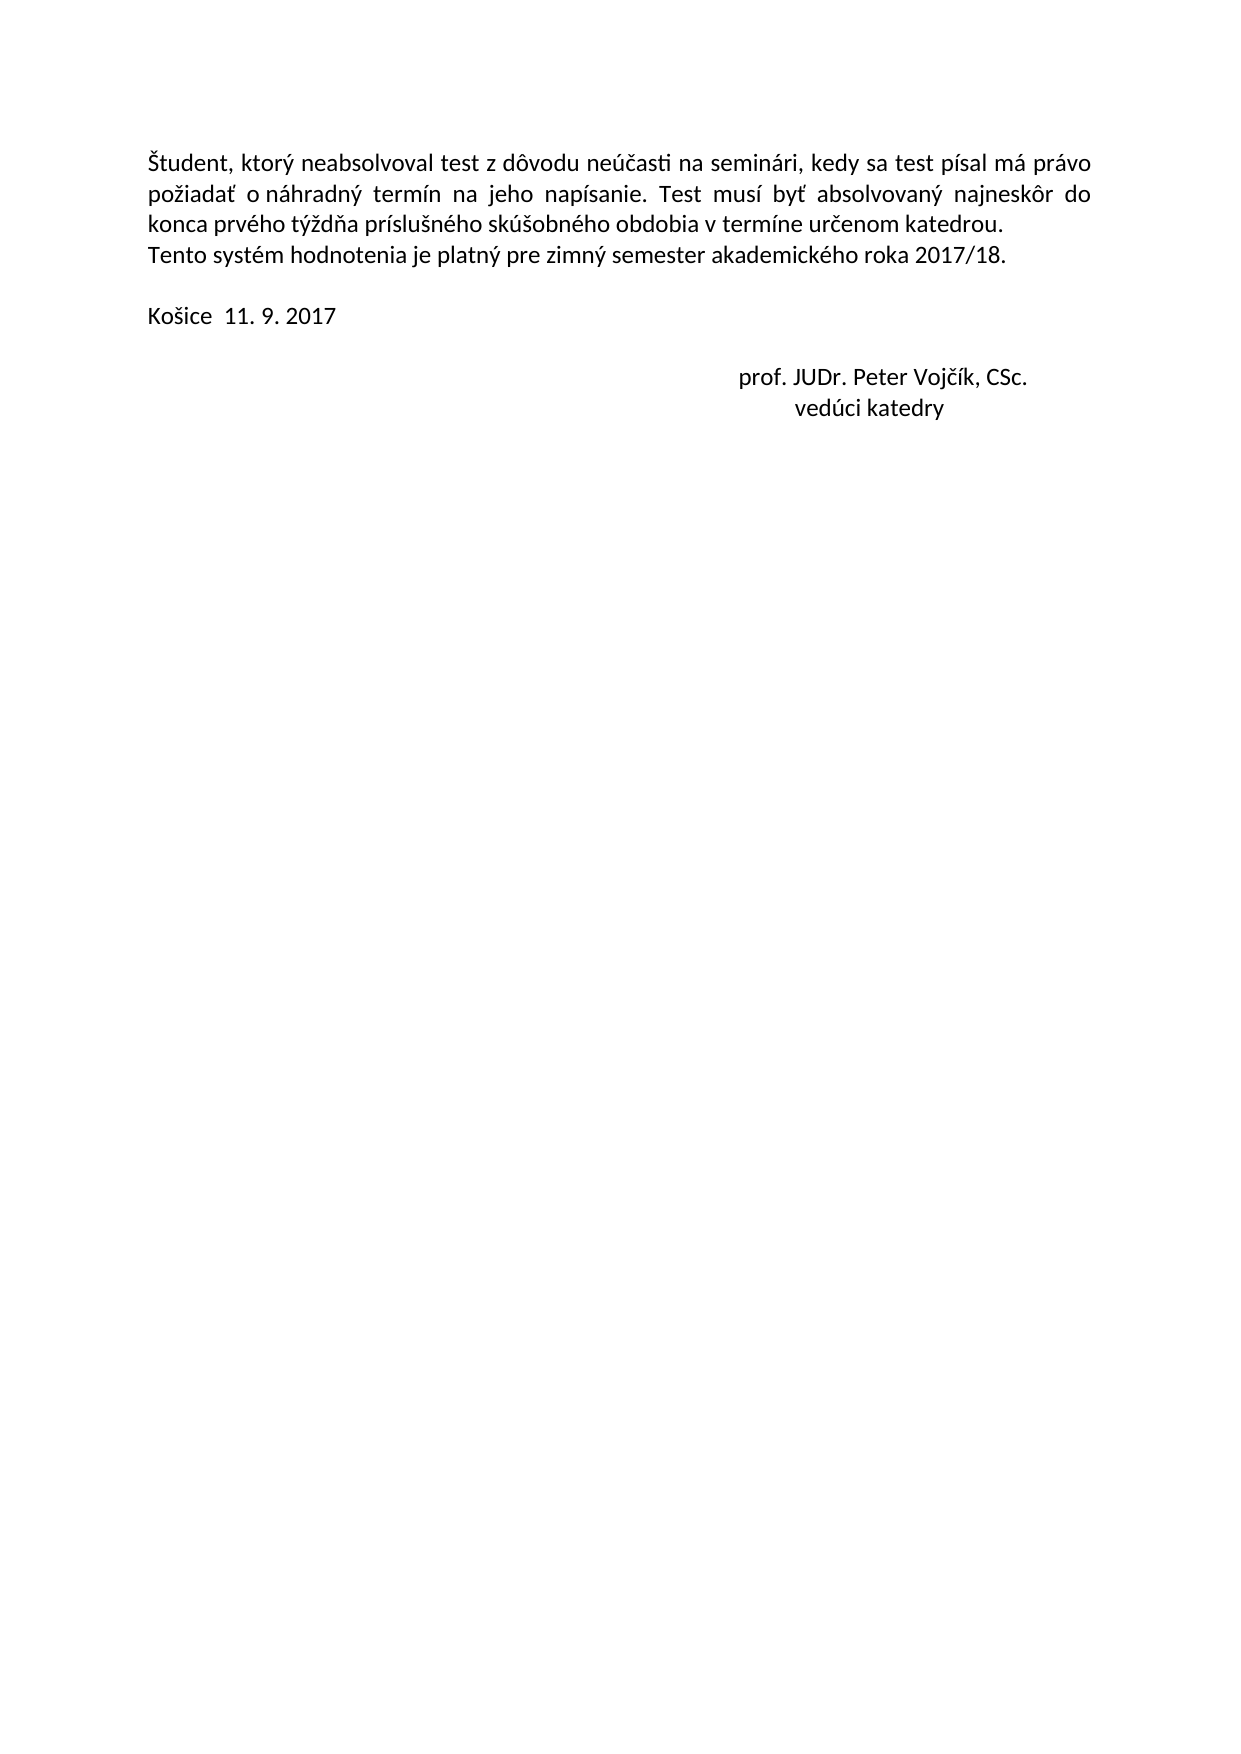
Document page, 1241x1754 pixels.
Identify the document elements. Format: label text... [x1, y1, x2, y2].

text vedúci katedry [148, 392, 1093, 422]
text prof. JUDr. Peter Vojčík, CSc. [148, 361, 1093, 392]
text Študent, ktorý neabsolvoval test z dôvodu neúčasti na seminári, kedy sa test písal má právo požiadať o náhradný termín na jeho napísanie. Test musí byť absolvovaný najneskôr do konca prvého týždňa príslušného skúšobného obdobia v termíne určenom katedrou. [148, 148, 1093, 239]
text Košice 11. 9. 2017 [148, 300, 1093, 331]
text Tento systém hodnotenia je platný pre zimný semester akademického roka 2017/18. [148, 239, 1093, 270]
